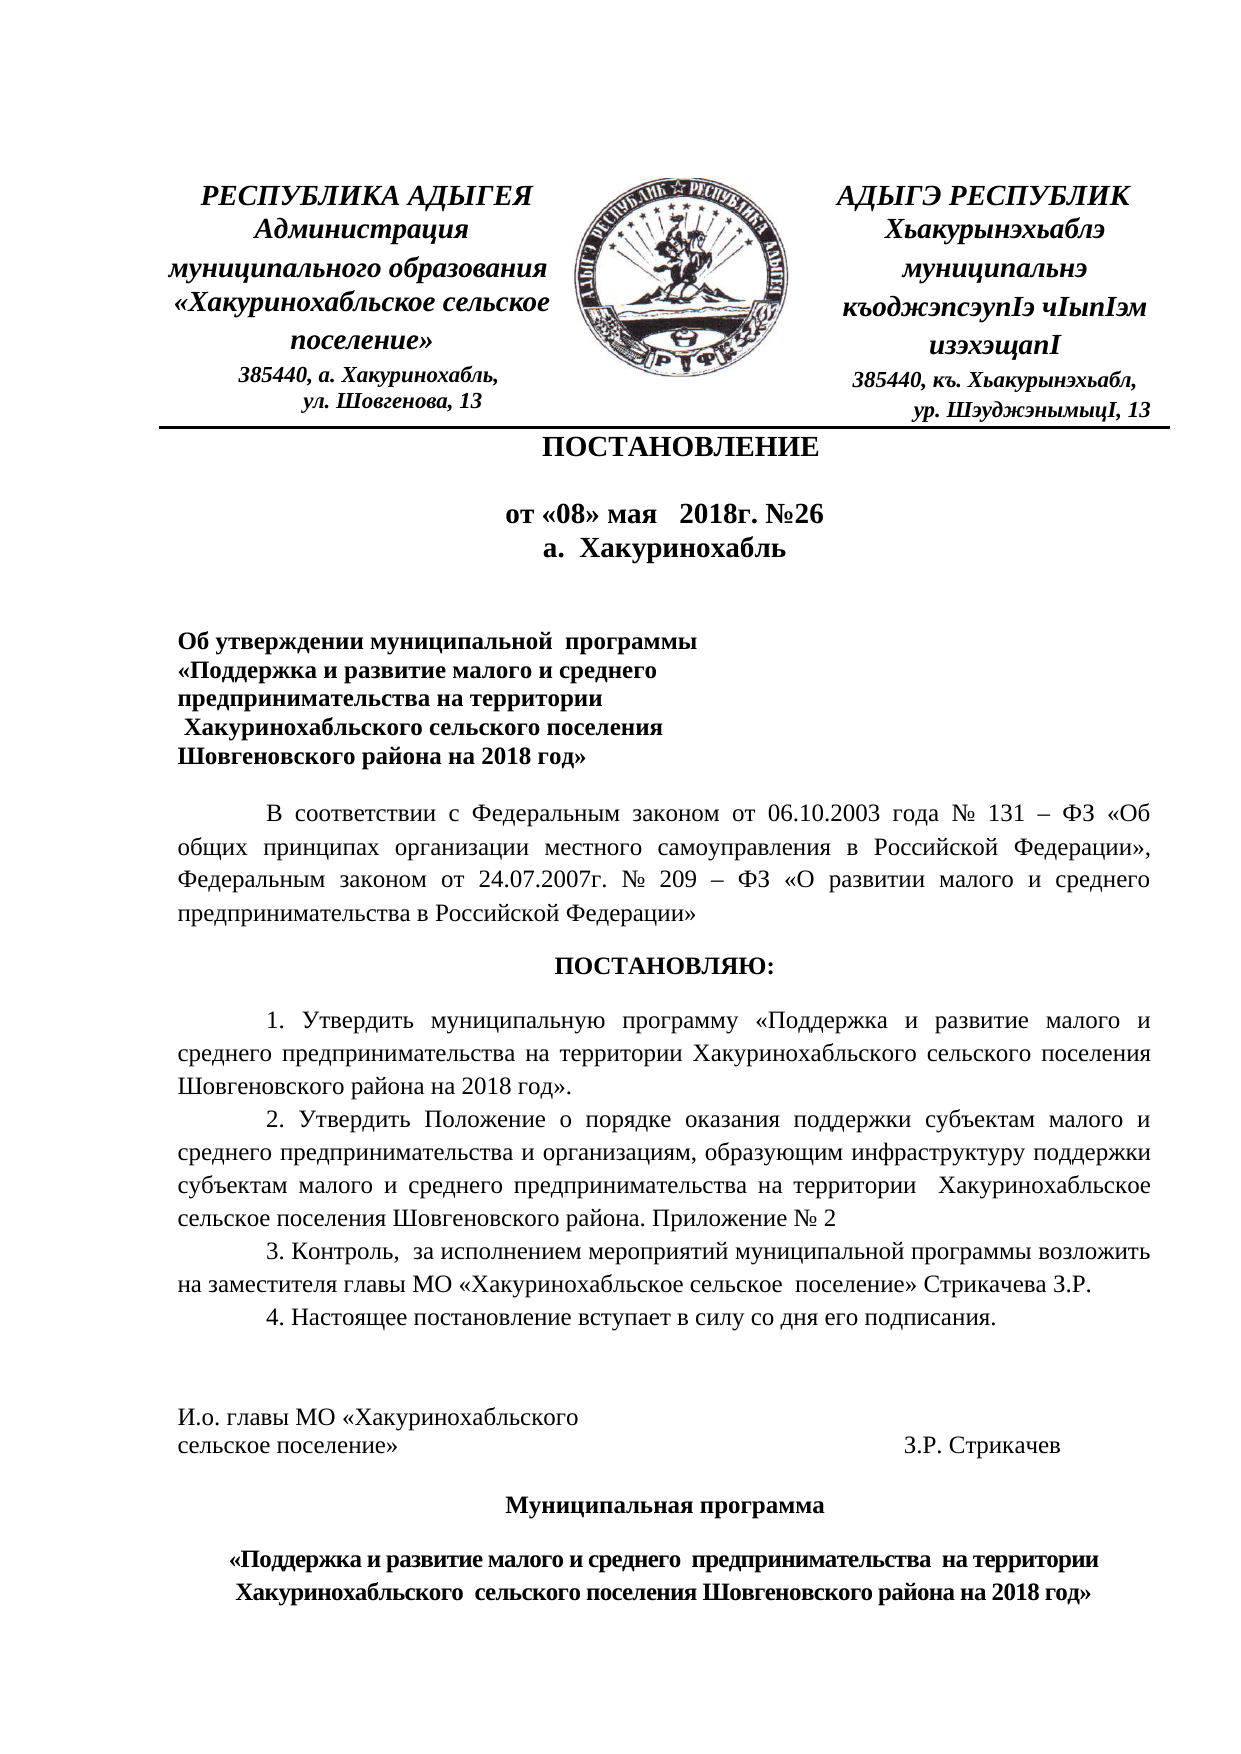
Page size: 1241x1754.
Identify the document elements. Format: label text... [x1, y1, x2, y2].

picture [572, 178, 791, 377]
subtitle ПОСТАНОВЛЕНИЕ [177, 429, 1152, 463]
text Шовгеновского района на 2018 год» [177, 741, 1152, 770]
text от «08» мая 2018г. №26 [177, 497, 1152, 530]
table_header АДЫГЭ РЕСПУБЛИК Хьакурынэхьаблэ муниципальнэ къоджэпсэупIэ чIыпIэм изэхэщапI 385440, къ. Хьакурынэхьабл, ур. ШэуджэнымыцI, 13 [801, 178, 1170, 426]
text 4. Настоящее постановление вступает в силу со дня его подписания. [177, 1302, 1152, 1331]
text И.о. главы МО «Хакуринохабльского [177, 1402, 1152, 1430]
text 2. Утвердить Положение о порядке оказания поддержки субъектам малого и среднего предпринимательства и организациям, образующим инфраструктуру поддержки субъектам малого и среднего предпринимательства на территории Хакуринохабльское сельское поселения Шовгеновского района. Приложение № 2 [177, 1104, 1152, 1232]
text а. Хакуринохабль [177, 530, 1152, 564]
text В соответствии с Федеральным законом от 06.10.2003 года № 131 – ФЗ «Об общих принципах организации местного самоуправления в Российской Федерации», Федеральным законом от 24.07.2007г. № 209 – ФЗ «О развитии малого и среднего предпринимательства в Российской Федерации» [177, 798, 1152, 926]
text «Поддержка и развитие малого и среднего [177, 655, 1152, 683]
text Об утверждении муниципальной программы [177, 626, 1152, 655]
text ПОСТАНОВЛЯЮ: [177, 951, 1152, 980]
table_header РЕСПУБЛИКА АДЫГЕЯ Администрация муниципального образования «Хакуринохабльское сельское поселение» 385440, а. Хакуринохабль, ул. Шовгенова, 13 [159, 178, 565, 426]
list Муниципальная программа [178, 1490, 1152, 1519]
text предпринимательства на территории [177, 683, 1152, 712]
text «Поддержка и развитие малого и среднего предпринимательства на территории Хакуринохабльского сельского поселения Шовгеновского района на 2018 год» [177, 1544, 1151, 1606]
text сельское поселение» З.Р. Стрикачев [177, 1430, 1152, 1459]
text 1. Утвердить муниципальную программу «Поддержка и развитие малого и среднего предпринимательства на территории Хакуринохабльского сельского поселения Шовгеновского района на 2018 год». [177, 1005, 1152, 1100]
text 3. Контроль, за исполнением мероприятий муниципальной программы возложить на заместителя главы МО «Хакуринохабльское сельское поселение» Стрикачева З.Р. [177, 1236, 1152, 1298]
table_header [565, 178, 801, 426]
text Хакуринохабльского сельского поселения [177, 712, 1152, 741]
